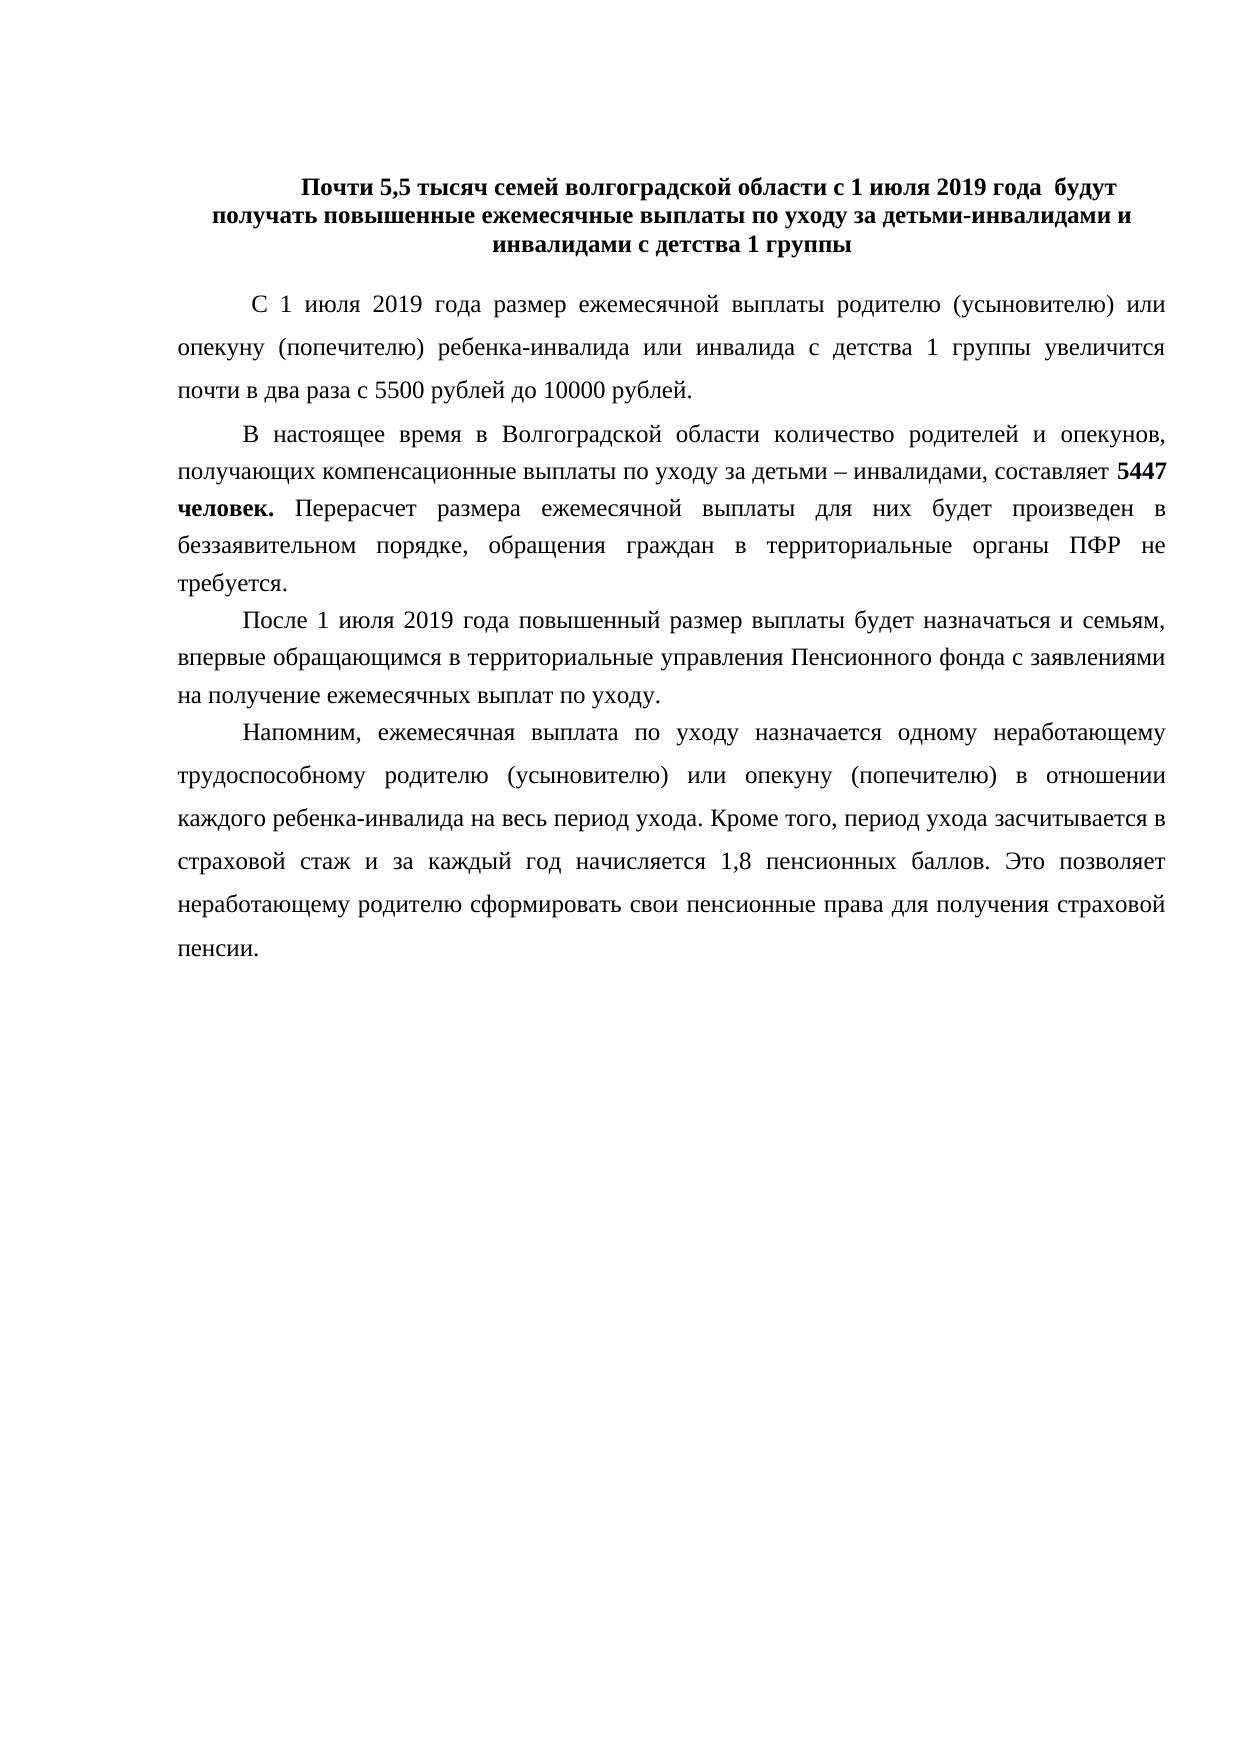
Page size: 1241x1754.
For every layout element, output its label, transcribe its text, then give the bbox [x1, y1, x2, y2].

text С 1 июля 2019 года размер ежемесячной выплаты родителю (усыновителю) или опекуну (попечителю) ребенка-инвалида или инвалида с детства 1 группы увеличится почти в два раза с 5500 рублей до 10000 рублей. [177, 289, 1167, 404]
text После 1 июля 2019 года повышенный размер выплаты будет назначаться и семьям, впервые обращающимся в территориальные управления Пенсионного фонда с заявлениями на получение ежемесячных выплат по уходу. [177, 605, 1167, 708]
text Напомним, ежемесячная выплата по уходу назначается одному неработающему трудоспособному родителю (усыновителю) или опекуну (попечителю) в отношении каждого ребенка-инвалида на весь период ухода. Кроме того, период ухода засчитывается в страховой стаж и за каждый год начисляется 1,8 пенсионных баллов. Это позволяет неработающему родителю сформировать свои пенсионные права для получения страховой пенсии. [177, 717, 1167, 961]
text В настоящее время в Волгоградской области количество родителей и опекунов, получающих компенсационные выплаты по уходу за детьми – инвалидами, составляет 5447 человек. Перерасчет размера ежемесячной выплаты для них будет произведен в беззаявительном порядке, обращения граждан в территориальные органы ПФР не требуется. [177, 419, 1167, 597]
text Почти 5,5 тысяч семей волгоградской области с 1 июля 2019 года будут получать повышенные ежемесячные выплаты по уходу за детьми-инвалидами и инвалидами с детства 1 группы [177, 172, 1167, 258]
